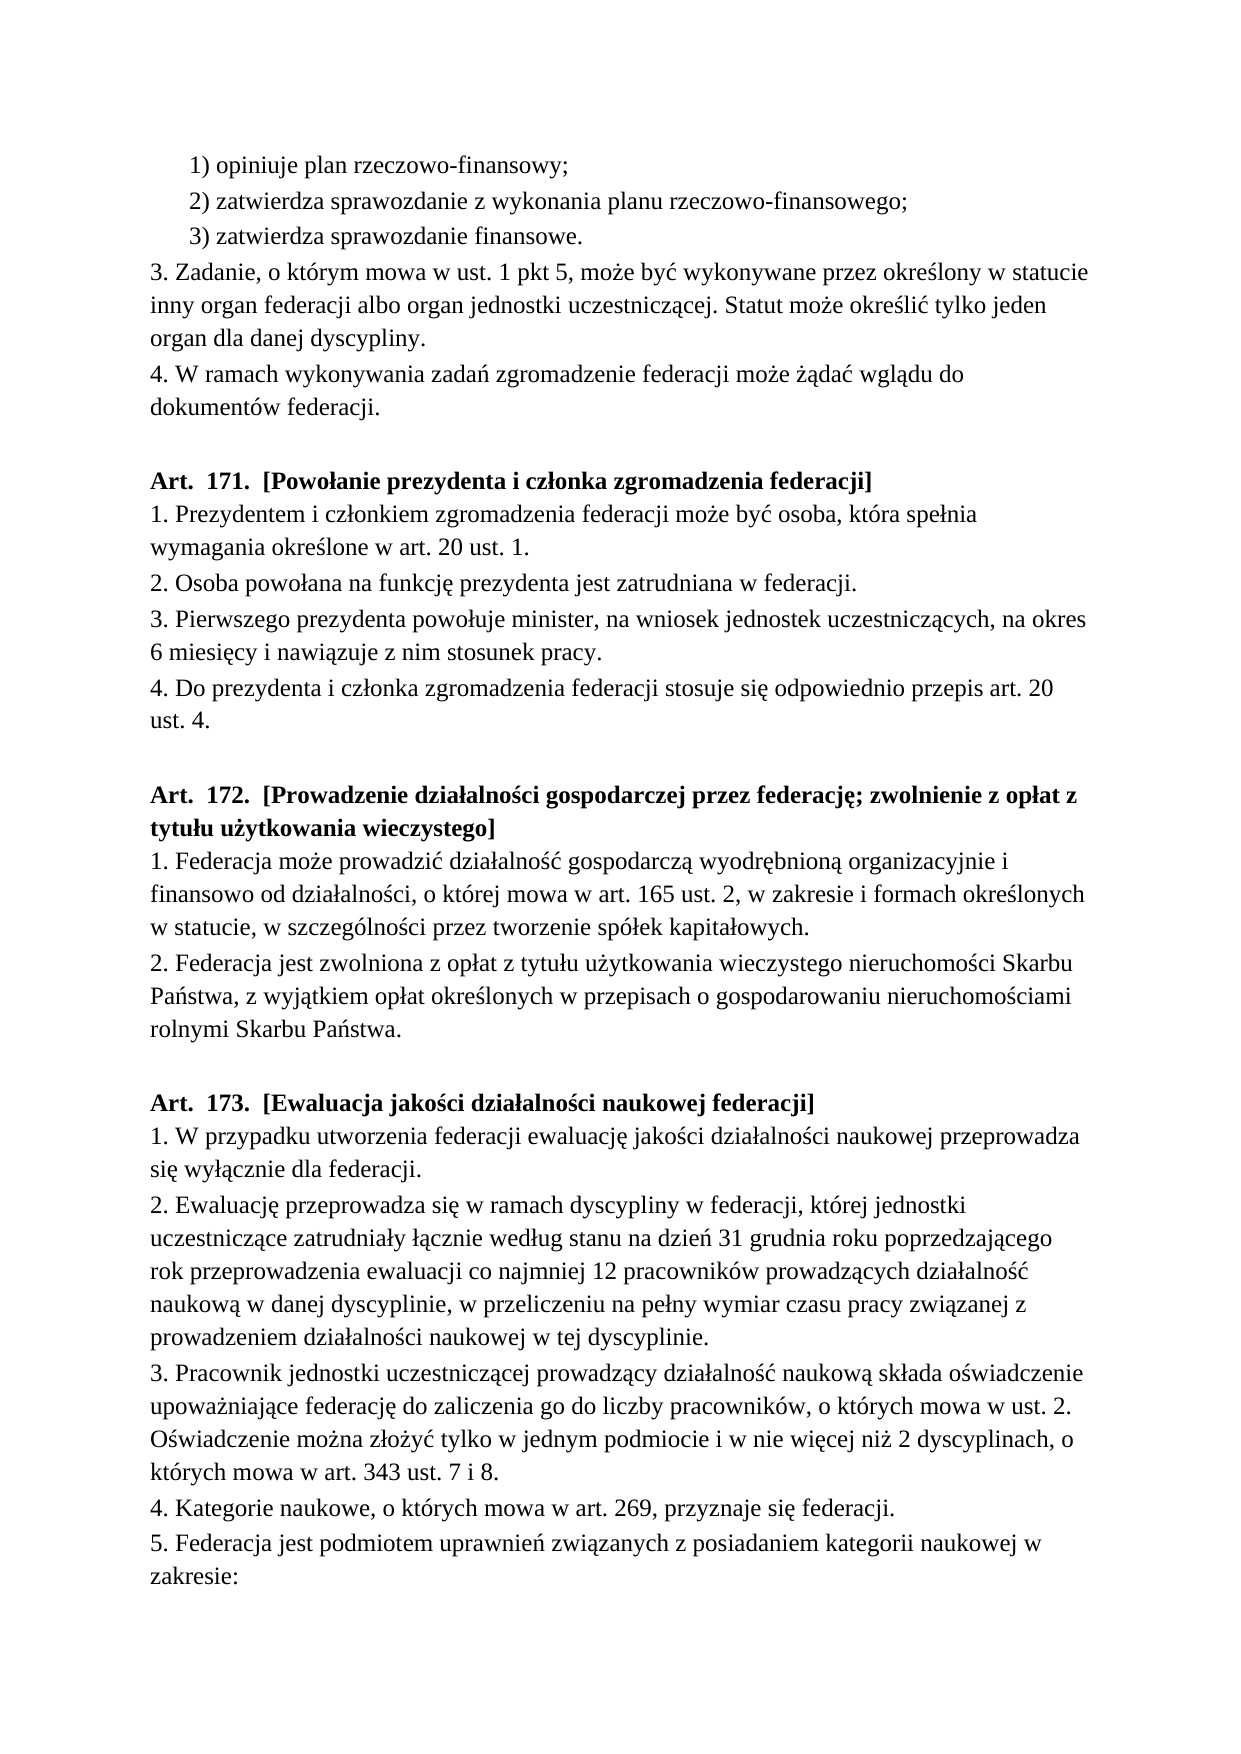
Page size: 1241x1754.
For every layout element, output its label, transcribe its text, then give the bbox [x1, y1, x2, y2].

text 2. Ewaluację przeprowadza się w ramach dyscypliny w federacji, której jednostki uczestniczące zatrudniały łącznie według stanu na dzień 31 grudnia roku poprzedzającego rok przeprowadzenia ewaluacji co najmniej 12 pracowników prowadzących działalność naukową w danej dyscyplinie, w przeliczeniu na pełny wymiar czasu pracy związanej z prowadzeniem działalności naukowej w tej dyscyplinie. [150, 1190, 1090, 1351]
text Art. 171. [Powołanie prezydenta i członka zgromadzenia federacji] [150, 466, 1090, 495]
text 4. W ramach wykonywania zadań zgromadzenie federacji może żądać wglądu do dokumentów federacji. [150, 359, 1090, 421]
text 2. Osoba powołana na funkcję prezydenta jest zatrudniana w federacji. [150, 568, 1090, 597]
text 2) zatwierdza sprawozdanie z wykonania planu rzeczowo-finansowego; [189, 186, 1090, 214]
text 1) opiniuje plan rzeczowo-finansowy; [189, 150, 1090, 179]
text 5. Federacja jest podmiotem uprawnień związanych z posiadaniem kategorii naukowej w zakresie: [150, 1528, 1090, 1590]
text 3. Pracownik jednostki uczestniczącej prowadzący działalność naukową składa oświadczenie upoważniające federację do zaliczenia go do liczby pracowników, o których mowa w ust. 2. Oświadczenie można złożyć tylko w jednym podmiocie i w nie więcej niż 2 dyscyplinach, o których mowa w art. 343 ust. 7 i 8. [150, 1358, 1090, 1486]
text 3) zatwierdza sprawozdanie finansowe. [189, 221, 1090, 250]
text 4. Kategorie naukowe, o których mowa w art. 269, przyznaje się federacji. [150, 1493, 1090, 1521]
text 3. Pierwszego prezydenta powołuje minister, na wniosek jednostek uczestniczących, na okres 6 miesięcy i nawiązuje z nim stosunek pracy. [150, 604, 1090, 666]
text 3. Zadanie, o którym mowa w ust. 1 pkt 5, może być wykonywane przez określony w statucie inny organ federacji albo organ jednostki uczestniczącej. Statut może określić tylko jeden organ dla danej dyscypliny. [150, 257, 1090, 352]
text Art. 172. [Prowadzenie działalności gospodarczej przez federację; zwolnienie z opłat z tytułu użytkowania wieczystego] [150, 780, 1090, 842]
text 4. Do prezydenta i członka zgromadzenia federacji stosuje się odpowiednio przepis art. 20 ust. 4. [150, 673, 1090, 734]
text 1. W przypadku utworzenia federacji ewaluację jakości działalności naukowej przeprowadza się wyłącznie dla federacji. [150, 1121, 1090, 1183]
text 2. Federacja jest zwolniona z opłat z tytułu użytkowania wieczystego nieruchomości Skarbu Państwa, z wyjątkiem opłat określonych w przepisach o gospodarowaniu nieruchomościami rolnymi Skarbu Państwa. [150, 948, 1090, 1043]
text 1. Prezydentem i członkiem zgromadzenia federacji może być osoba, która spełnia wymagania określone w art. 20 ust. 1. [150, 499, 1090, 561]
text Art. 173. [Ewaluacja jakości działalności naukowej federacji] [150, 1088, 1090, 1117]
text 1. Federacja może prowadzić działalność gospodarczą wyodrębnioną organizacyjnie i finansowo od działalności, o której mowa w art. 165 ust. 2, w zakresie i formach określonych w statucie, w szczególności przez tworzenie spółek kapitałowych. [150, 846, 1090, 941]
